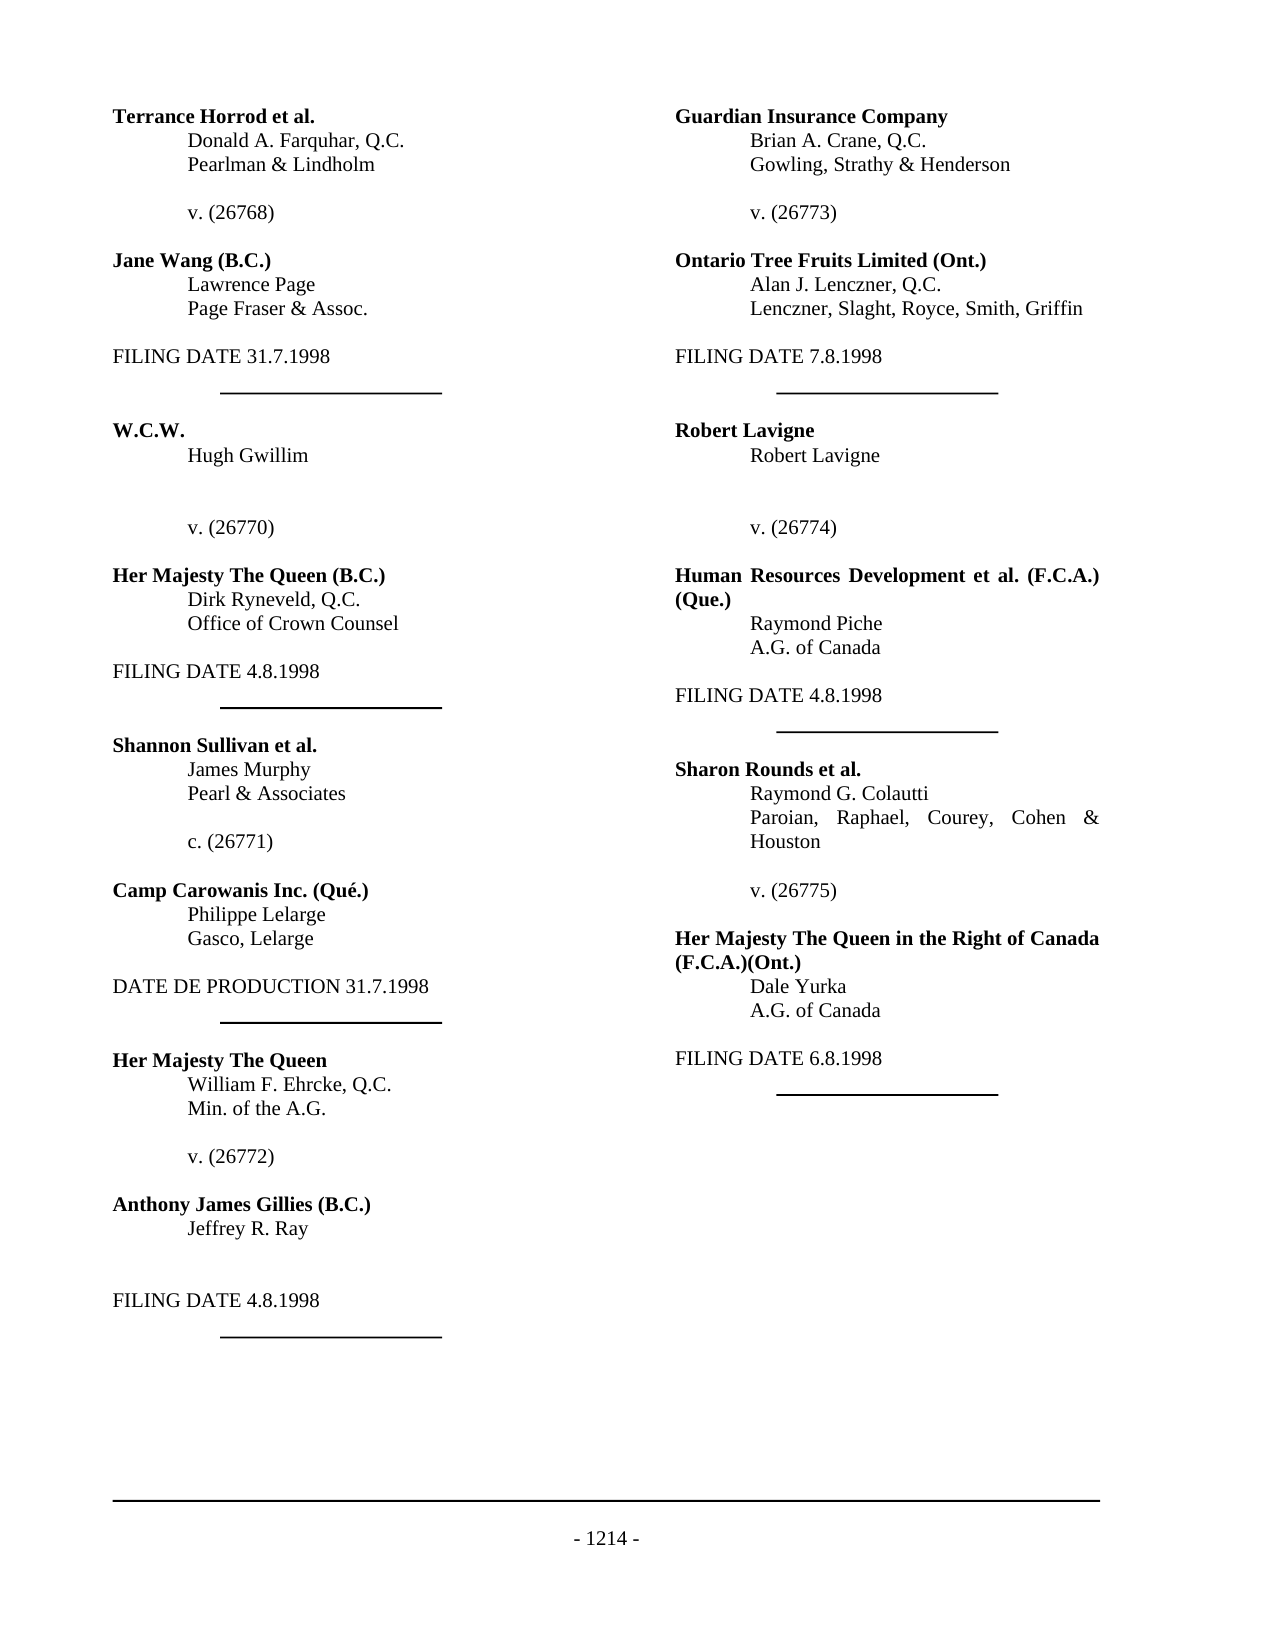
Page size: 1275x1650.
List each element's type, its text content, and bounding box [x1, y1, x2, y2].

text Shannon Sullivan et al. [112, 733, 550, 757]
text Lawrence Page [112, 272, 550, 296]
text Min. of the A.G. [112, 1096, 550, 1120]
text Camp Carowanis Inc. (Qué.) [112, 877, 550, 902]
text William F. Ehrcke, Q.C. [112, 1072, 550, 1096]
text Jane Wang (B.C.) [112, 248, 550, 272]
text v. (26774) [675, 515, 1100, 539]
text Dirk Ryneveld, Q.C. [112, 587, 550, 611]
text v. (26768) [112, 200, 550, 224]
text FILING DATE 6.8.1998 [675, 1046, 1100, 1070]
text Jeffrey R. Ray [112, 1216, 550, 1240]
text c. (26771) [112, 829, 550, 853]
text FILING DATE 7.8.1998 [675, 344, 1100, 368]
text A.G. of Canada [675, 998, 1100, 1022]
text Page Fraser & Assoc. [112, 296, 550, 320]
text Ontario Tree Fruits Limited (Ont.) [675, 248, 1100, 272]
text FILING DATE 4.8.1998 [112, 659, 550, 683]
text Her Majesty The Queen (B.C.) [112, 563, 550, 587]
text Pearlman & Lindholm [112, 152, 550, 176]
text v. (26773) [675, 200, 1100, 224]
text Her Majesty The Queen [112, 1048, 550, 1072]
text Gowling, Strathy & Henderson [675, 152, 1100, 176]
text Donald A. Farquhar, Q.C. [112, 128, 550, 152]
text Robert Lavigne [675, 442, 1100, 467]
text Office of Crown Counsel [112, 611, 550, 635]
text Anthony James Gillies (B.C.) [112, 1192, 550, 1216]
text A.G. of Canada [675, 635, 1100, 659]
text Human Resources Development et al. (F.C.A.)(Que.) [675, 563, 1100, 611]
text Her Majesty The Queen in the Right of Canada (F.C.A.)(Ont.) [675, 926, 1100, 974]
text Pearl & Associates [112, 781, 550, 805]
text FILING DATE 31.7.1998 [112, 344, 550, 368]
text Alan J. Lenczner, Q.C. [675, 272, 1100, 296]
text Gasco, Lelarge [112, 926, 550, 950]
text James Murphy [112, 757, 550, 781]
text Hugh Gwillim [112, 442, 550, 467]
text Raymond G. Colautti [675, 781, 1100, 805]
text Sharon Rounds et al. [675, 757, 1100, 781]
text Raymond Piche [675, 611, 1100, 635]
text Guardian Insurance Company [675, 104, 1100, 128]
text FILING DATE 4.8.1998 [112, 1288, 550, 1312]
text FILING DATE 4.8.1998 [675, 683, 1100, 707]
text W.C.W. [112, 418, 550, 442]
text Brian A. Crane, Q.C. [675, 128, 1100, 152]
text v. (26775) [675, 877, 1100, 902]
text Lenczner, Slaght, Royce, Smith, Griffin [675, 296, 1100, 320]
text Terrance Horrod et al. [112, 104, 550, 128]
text Paroian, Raphael, Courey, Cohen & Houston [750, 805, 1100, 853]
text Philippe Lelarge [112, 902, 550, 926]
text v. (26770) [112, 515, 550, 539]
text Robert Lavigne [675, 418, 1100, 442]
text v. (26772) [112, 1144, 550, 1168]
text Dale Yurka [675, 974, 1100, 998]
text DATE DE PRODUCTION 31.7.1998 [112, 974, 550, 998]
